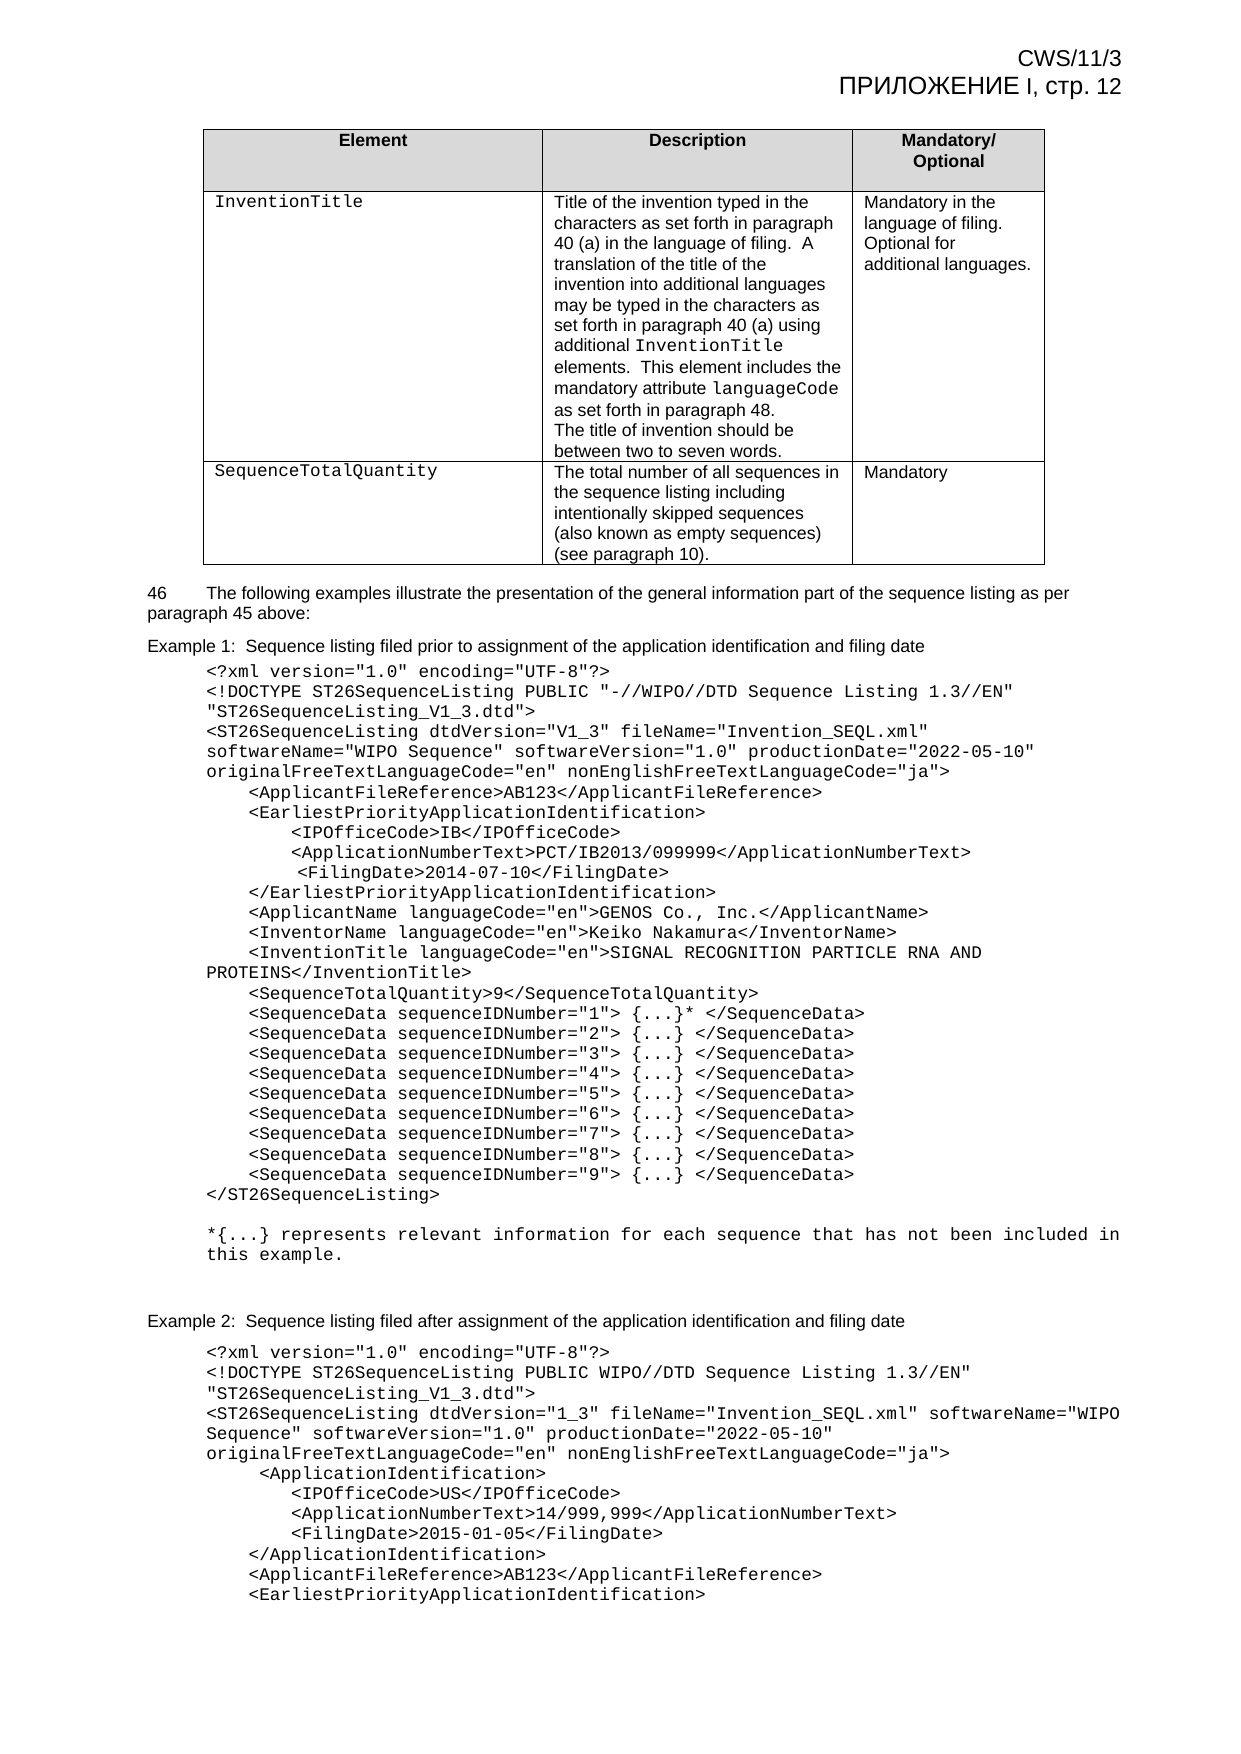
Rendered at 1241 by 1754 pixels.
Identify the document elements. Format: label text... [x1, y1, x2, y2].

text <SequenceData sequenceIDNumber="5"> {...} </SequenceData> [206, 1085, 1122, 1105]
text <SequenceData sequenceIDNumber="6"> {...} </SequenceData> [206, 1105, 1122, 1125]
text <ApplicantFileReference>AB123</ApplicantFileReference> [206, 783, 1122, 803]
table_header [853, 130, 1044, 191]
text <SequenceTotalQuantity>9</SequenceTotalQuantity> [206, 984, 1122, 1004]
text <ApplicantName languageCode="en">GENOS Co., Inc.</ApplicantName> [206, 904, 1122, 924]
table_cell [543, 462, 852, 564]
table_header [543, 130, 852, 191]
text <ApplicantFileReference>AB123</ApplicantFileReference> [206, 1565, 1122, 1585]
text <InventionTitle languageCode="en">SIGNAL RECOGNITION PARTICLE RNA AND PROTEINS</InventionTitle> [206, 944, 1122, 984]
text </ST26SequenceListing> [206, 1185, 1122, 1205]
text <IPOfficeCode>US</IPOfficeCode> [206, 1485, 1122, 1505]
text <!DOCTYPE ST26SequenceListing PUBLIC WIPO//DTD Sequence Listing 1.3//EN" "ST26SequenceListing_V1_3.dtd"> [206, 1364, 1122, 1404]
text <?xml version="1.0" encoding="UTF-8"?> [206, 663, 1122, 683]
text <?xml version="1.0" encoding="UTF-8"?> [206, 1344, 1122, 1364]
text <FilingDate>2015-01-05</FilingDate> [206, 1525, 1122, 1545]
text <ST26SequenceListing dtdVersion="1_3" fileName="Invention_SEQL.xml" softwareName="WIPO Sequence" softwareVersion="1.0" productionDate="2022-05-10" originalFreeTextLanguageCode="en" nonEnglishFreeTextLanguageCode="ja"> [206, 1404, 1122, 1465]
list The following examples illustrate the presentation of the general information part of the sequence listing as per paragraph 45 above: [147, 583, 1122, 623]
text Example 1: Sequence listing filed prior to assignment of the application identification and filing date [147, 636, 1122, 656]
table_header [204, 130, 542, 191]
text <ApplicationIdentification> [206, 1465, 1122, 1485]
text <SequenceData sequenceIDNumber="9"> {...} </SequenceData> [206, 1165, 1122, 1185]
text </ApplicationIdentification> [206, 1545, 1122, 1565]
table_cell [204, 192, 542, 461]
text <InventorName languageCode="en">Keiko Nakamura</InventorName> [206, 924, 1122, 944]
text <!DOCTYPE ST26SequenceListing PUBLIC "-//WIPO//DTD Sequence Listing 1.3//EN" "ST26SequenceListing_V1_3.dtd"> [206, 683, 1122, 723]
text *{...} represents relevant information for each sequence that has not been included in this example. [206, 1226, 1122, 1266]
text <SequenceData sequenceIDNumber="4"> {...} </SequenceData> [206, 1065, 1122, 1085]
text <ST26SequenceListing dtdVersion="V1_3" fileName="Invention_SEQL.xml" softwareName="WIPO Sequence" softwareVersion="1.0" productionDate="2022-05-10" originalFreeTextLanguageCode="en" nonEnglishFreeTextLanguageCode="ja"> [206, 723, 1122, 783]
text </EarliestPriorityApplicationIdentification> [206, 884, 1122, 904]
text <FilingDate>2014-07-10</FilingDate> [206, 864, 1122, 884]
text <ApplicationNumberText>14/999,999</ApplicationNumberText> [206, 1505, 1122, 1525]
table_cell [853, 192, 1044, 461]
text <SequenceData sequenceIDNumber="2"> {...} </SequenceData> [206, 1024, 1122, 1044]
text <SequenceData sequenceIDNumber="8"> {...} </SequenceData> [206, 1145, 1122, 1165]
text <EarliestPriorityApplicationIdentification> [206, 1585, 1122, 1605]
text <SequenceData sequenceIDNumber="7"> {...} </SequenceData> [206, 1125, 1122, 1145]
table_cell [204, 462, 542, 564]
text <SequenceData sequenceIDNumber="3"> {...} </SequenceData> [206, 1044, 1122, 1065]
text <SequenceData sequenceIDNumber="1"> {...}* </SequenceData> [206, 1004, 1122, 1024]
text <ApplicationNumberText>PCT/IB2013/099999</ApplicationNumberText> [206, 843, 1122, 864]
text <IPOfficeCode>IB</IPOfficeCode> [206, 823, 1122, 843]
text <EarliestPriorityApplicationIdentification> [206, 803, 1122, 823]
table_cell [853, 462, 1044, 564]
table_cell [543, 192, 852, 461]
text Example 2: Sequence listing filed after assignment of the application identification and filing date [147, 1311, 1122, 1332]
